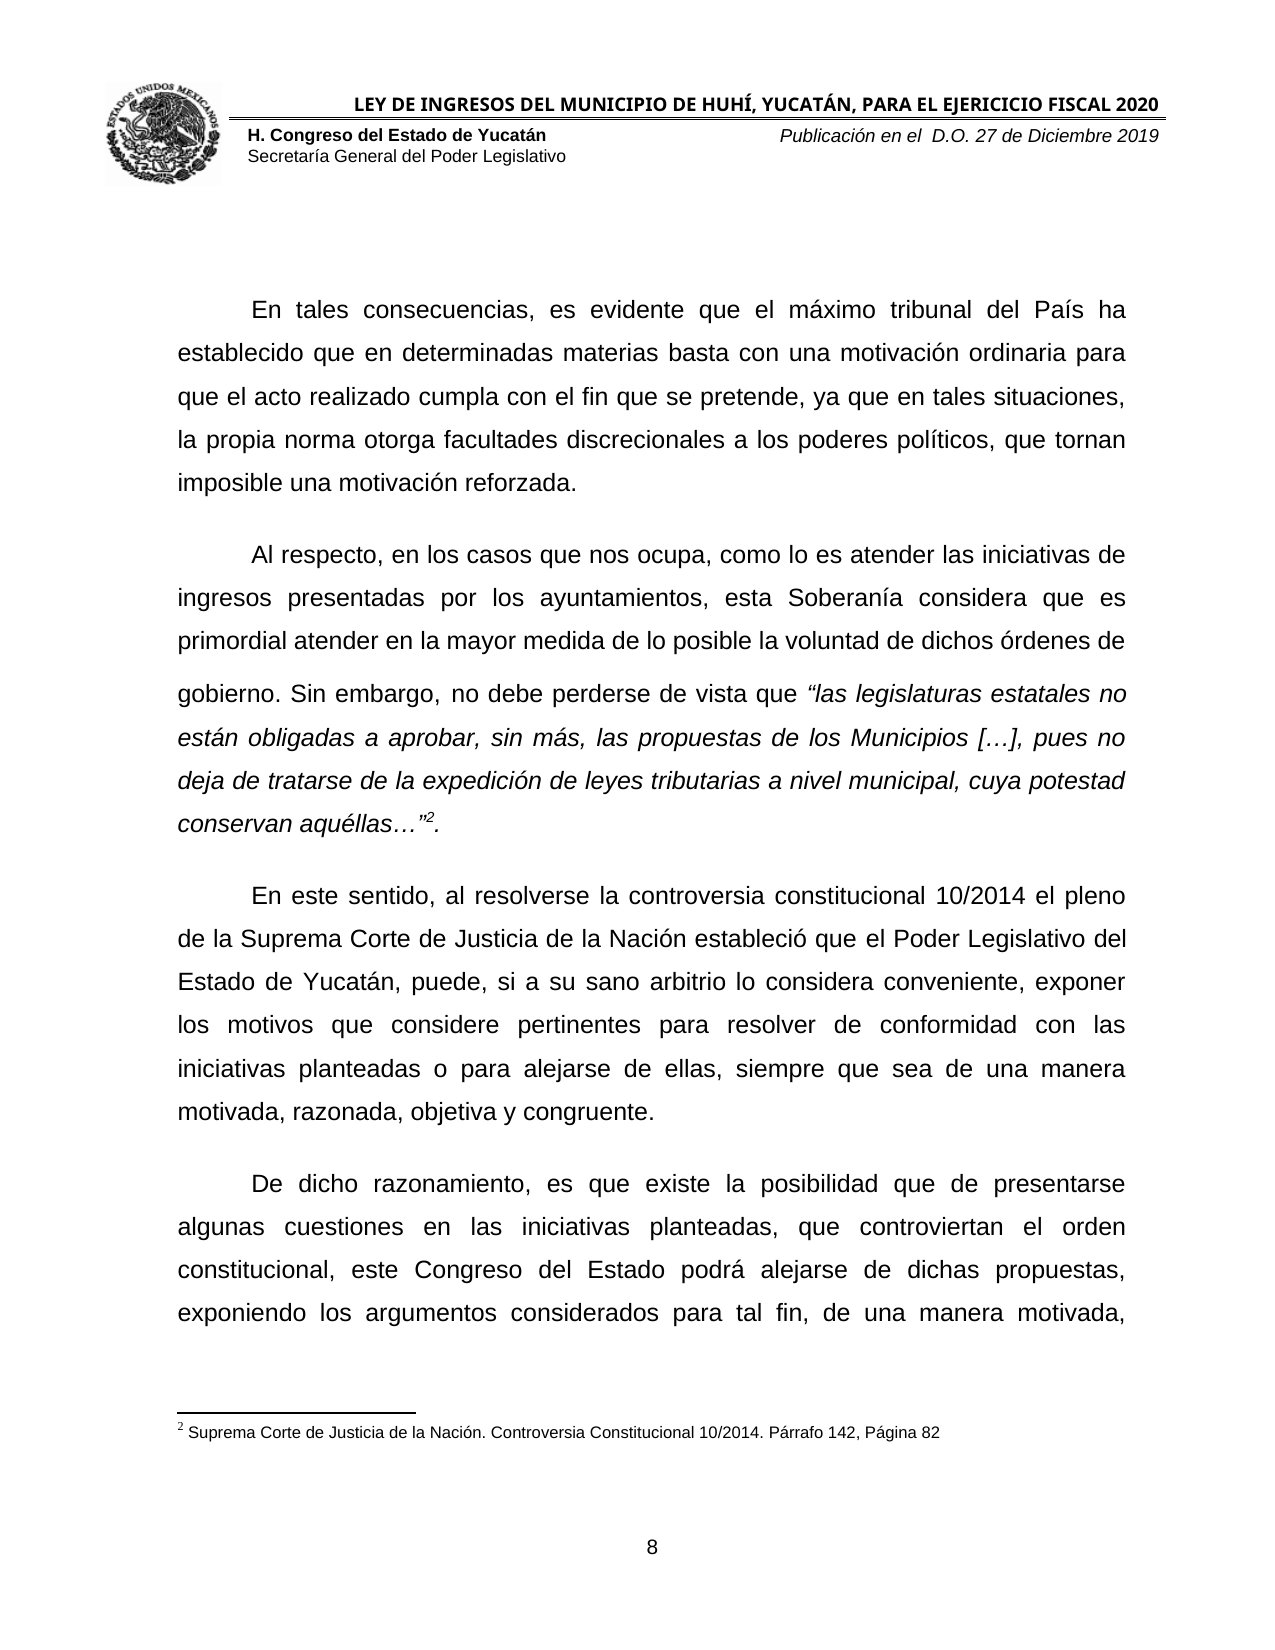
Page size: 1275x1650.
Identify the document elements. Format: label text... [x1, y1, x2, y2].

text En tales consecuencias, es evidente que el máximo tribunal del País ha establecido que en determinadas materias basta con una motivación ordinaria para que el acto realizado cumpla con el fin que se pretende, ya que en tales situaciones, la propia norma otorga facultades discrecionales a los poderes políticos, que tornan imposible una motivación reforzada. [177, 295, 1127, 497]
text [177, 1168, 1127, 1327]
text Al respecto, en los casos que nos ocupa, como lo es atender las iniciativas de ingresos presentadas por los ayuntamientos, esta Soberanía considera que es primordial atender en la mayor medida de lo posible la voluntad de dichos órdenes de gobierno. Sin embargo, no debe perderse de vista que “las legislaturas estatales no están obligadas a aprobar, sin más, las propuestas de los Municipios […], pues no deja de tratarse de la expedición de leyes tributarias a nivel municipal, cuya potestad conservan aquéllas…”. [177, 540, 1127, 838]
text En este sentido, al resolverse la controversia constitucional 10/2014 el pleno de la Suprema Corte de Justicia de la Nación estableció que el Poder Legislativo del Estado de Yucatán, puede, si a su sano arbitrio lo considera conveniente, exponer los motivos que considere pertinentes para resolver de conformidad con las iniciativas planteadas o para alejarse de ellas, siempre que sea de una manera motivada, razonada, objetiva y congruente. [177, 881, 1127, 1125]
